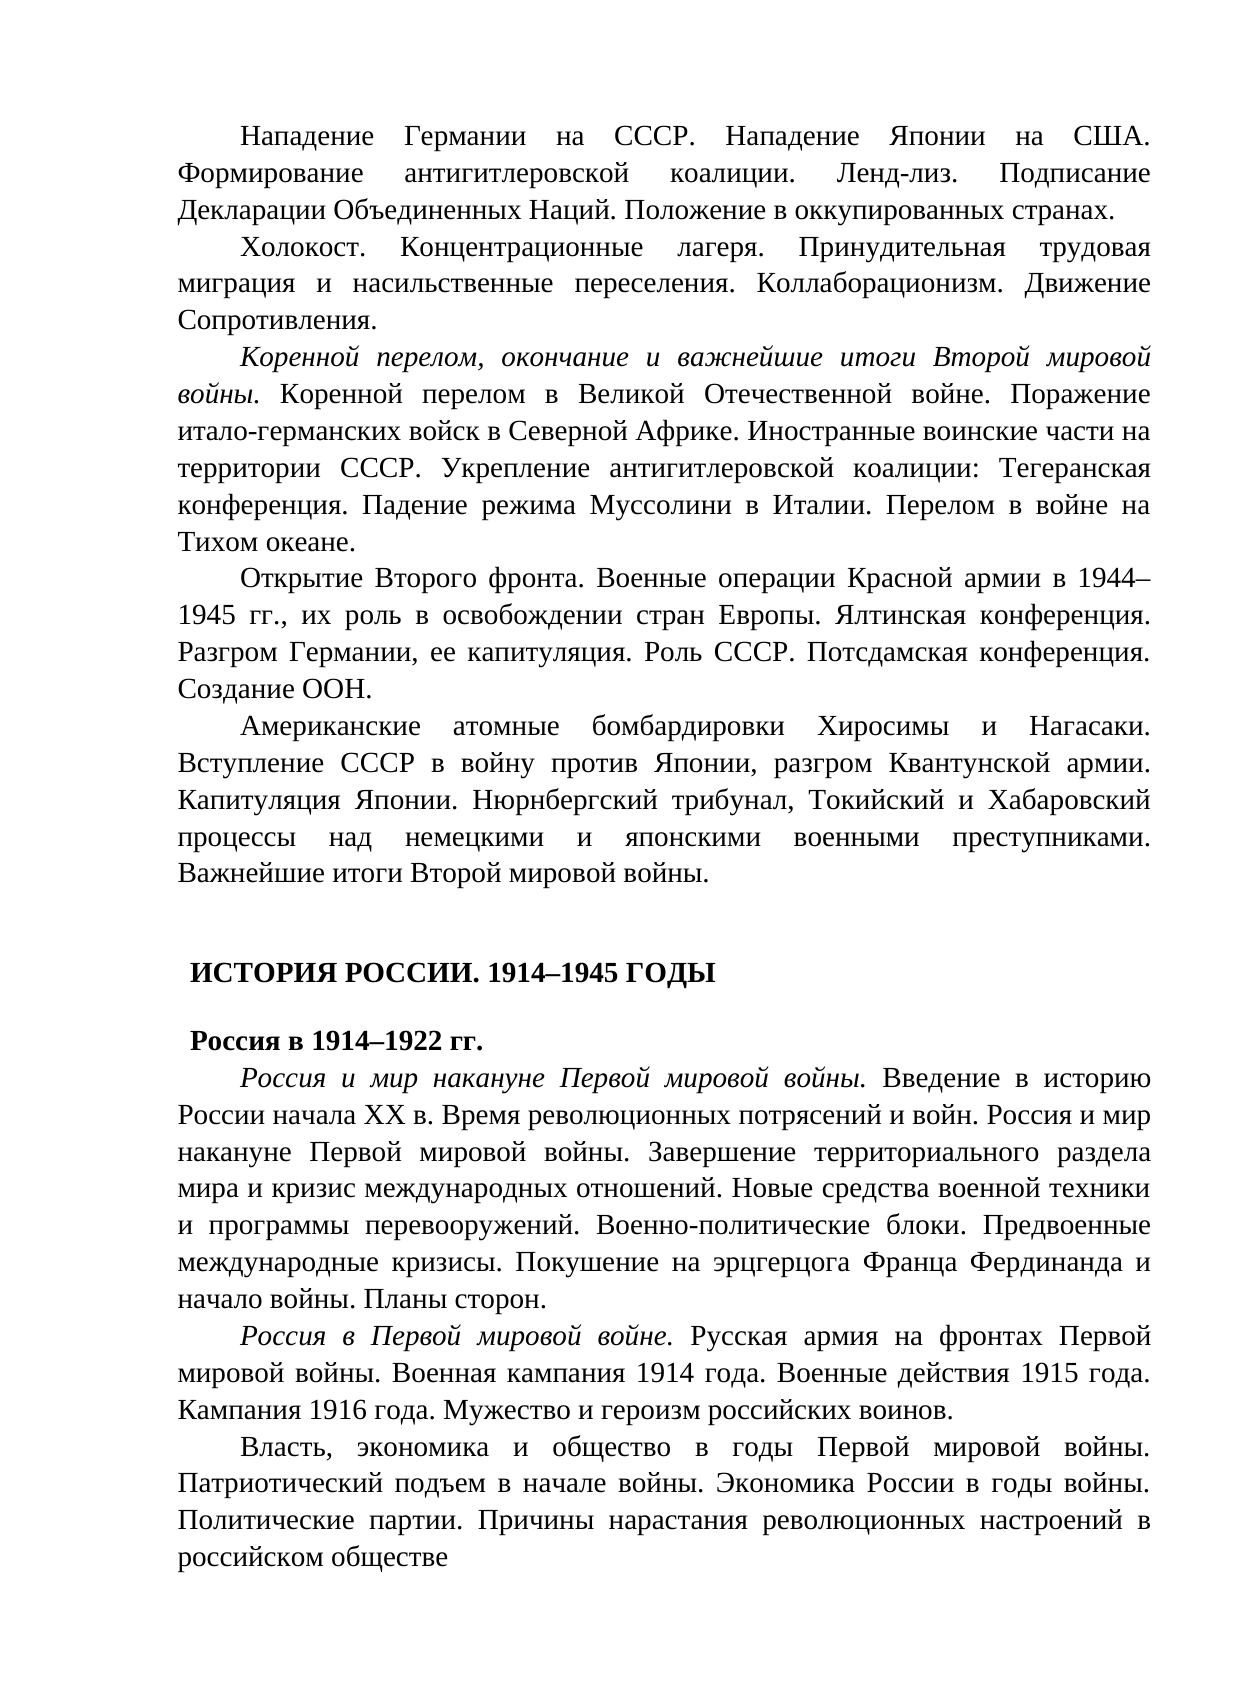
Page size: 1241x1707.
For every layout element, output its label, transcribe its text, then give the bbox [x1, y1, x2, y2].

text Американские атомные бомбардировки Хиросимы и Нагасаки. Вступление СССР в войну против Японии, разгром Квантунской армии. Капитуляция Японии. Нюрнбергский трибунал, Токийский и Хабаровский процессы над немецкими и японскими военными преступниками. Важнейшие итоги Второй мировой войны. [177, 708, 1152, 889]
text Россия в 1914–1922 гг. [190, 1023, 1152, 1057]
text ИСТОРИЯ РОССИИ. 1914–1945 ГОДЫ [190, 955, 1152, 989]
text Россия в Первой мировой войне. Русская армия на фронтах Первой мировой войны. Военная кампания 1914 года. Военные действия 1915 года. Кампания 1916 года. Мужество и героизм российских воинов. [177, 1318, 1152, 1425]
text Нападение Германии на СССР. Нападение Японии на США. Формирование антигитлеровской коалиции. Ленд-лиз. Подписание Декларации Объединенных Наций. Положение в оккупированных странах. [177, 118, 1152, 225]
text Россия и мир накануне Первой мировой войны. Введение в историю России начала ХХ в. Время революционных потрясений и войн. Россия и мир накануне Первой мировой войны. Завершение территориального раздела мира и кризис международных отношений. Новые средства военной техники и программы перевооружений. Военно-политические блоки. Предвоенные международные кризисы. Покушение на эрцгерцога Франца Фердинанда и начало войны. Планы сторон. [177, 1060, 1152, 1315]
text Открытие Второго фронта. Военные операции Красной армии в 1944–1945 гг., их роль в освобождении стран Европы. Ялтинская конференция. Разгром Германии, ее капитуляция. Роль СССР. Потсдамская конференция. Создание ООН. [177, 561, 1152, 705]
text Холокост. Концентрационные лагеря. Принудительная трудовая миграция и насильственные переселения. Коллаборационизм. Движение Сопротивления. [177, 229, 1152, 336]
text Коренной перелом, окончание и важнейшие итоги Второй мировой войны. Коренной перелом в Великой Отечественной войне. Поражение итало-германских войск в Северной Африке. Иностранные воинские части на территории СССР. Укрепление антигитлеровской коалиции: Тегеранская конференция. Падение режима Муссолини в Италии. Перелом в войне на Тихом океане. [177, 339, 1152, 557]
text Власть, экономика и общество в годы Первой мировой войны. Патриотический подъем в начале войны. Экономика России в годы войны. Политические партии. Причины нарастания революционных настроений в российском обществе [177, 1429, 1152, 1573]
